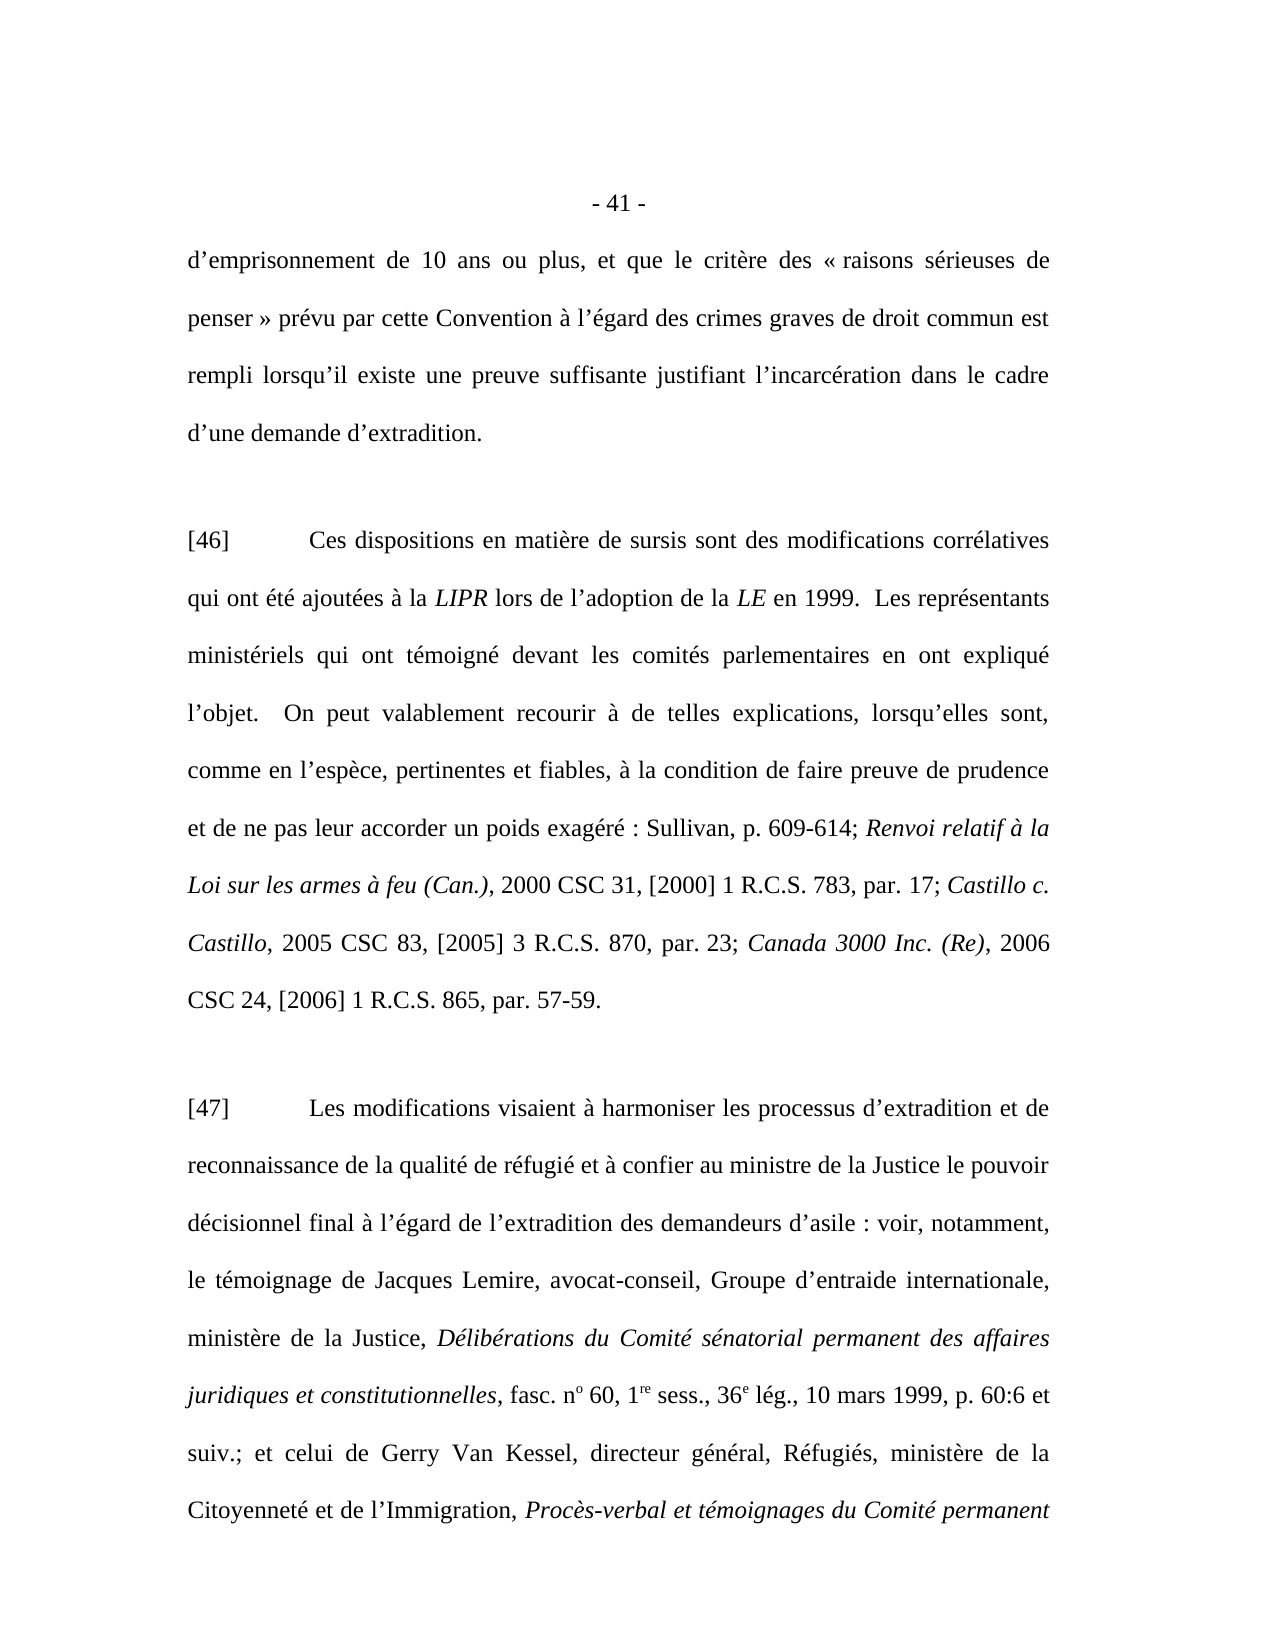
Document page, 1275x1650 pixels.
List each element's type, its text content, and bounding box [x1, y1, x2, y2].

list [187, 245, 1050, 446]
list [187, 1093, 1050, 1524]
list Ces dispositions en matière de sursis sont des modifications corrélatives qui ont été ajoutées à la LIPR lors de l’adoption de la LE en 1999. Les représentants ministériels qui ont témoigné devant les comités parlementaires en ont expliqué l’objet. On peut valablement recourir à de telles explications, lorsqu’elles sont, comme en l’espèce, pertinentes et fiables, à la condition de faire preuve de prudence et de ne pas leur accorder un poids exagéré : Sullivan, p. 609-614; Renvoi relatif à la Loi sur les armes à feu (Can.), 2000 CSC 31, [2000] 1 R.C.S. 783, par. 17; Castillo c. Castillo, 2005 CSC 83, [2005] 3 R.C.S. 870, par. 23; Canada 3000 Inc. (Re), 2006 CSC 24, [2006] 1 R.C.S. 865, par. 57-59. [187, 525, 1050, 1014]
